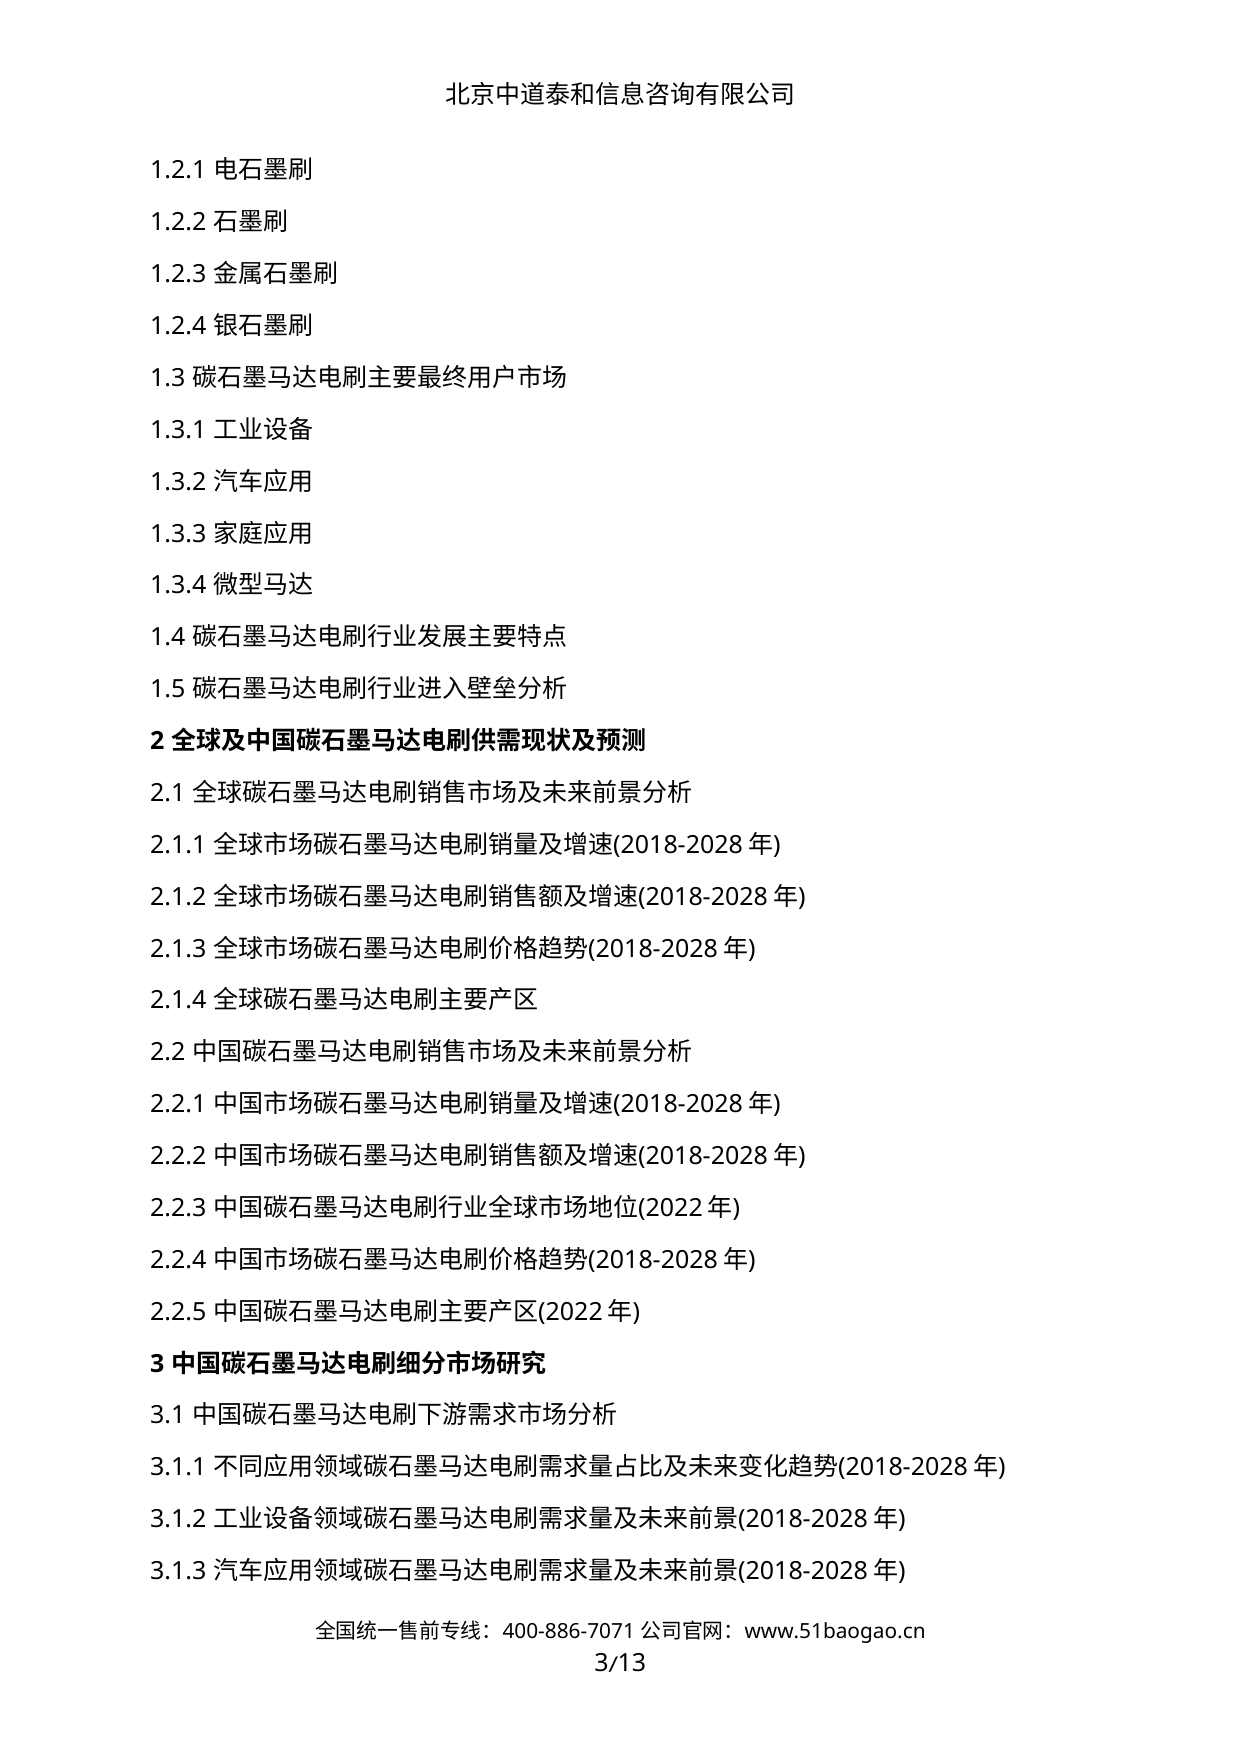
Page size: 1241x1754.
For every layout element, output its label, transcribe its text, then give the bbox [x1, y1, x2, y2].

text 3.1 中国碳石墨马达电刷下游需求市场分析 [150, 1395, 1090, 1431]
text 2.1.1 全球市场碳石墨马达电刷销量及增速(2018-2028年) [150, 824, 1090, 861]
text 2.2.1 中国市场碳石墨马达电刷销量及增速(2018-2028年) [150, 1084, 1090, 1120]
text 1.3.4 微型马达 [150, 565, 1090, 601]
text 2.1.4 全球碳石墨马达电刷主要产区 [150, 980, 1090, 1016]
text 2.2.2 中国市场碳石墨马达电刷销售额及增速(2018-2028年) [150, 1136, 1090, 1172]
text 2.2.5 中国碳石墨马达电刷主要产区(2022年) [150, 1291, 1090, 1327]
text 2.1.3 全球市场碳石墨马达电刷价格趋势(2018-2028年) [150, 928, 1090, 964]
text 2.1 全球碳石墨马达电刷销售市场及未来前景分析 [150, 772, 1090, 809]
text 1.2.4 银石墨刷 [150, 306, 1090, 342]
text 1.2.3 金属石墨刷 [150, 254, 1090, 290]
text 3.1.1 不同应用领域碳石墨马达电刷需求量占比及未来变化趋势(2018-2028年) [150, 1447, 1090, 1483]
text 1.3.1 工业设备 [150, 409, 1090, 446]
text 1.2.1 电石墨刷 [150, 150, 1090, 186]
text 1.3.2 汽车应用 [150, 461, 1090, 497]
text 2.1.2 全球市场碳石墨马达电刷销售额及增速(2018-2028年) [150, 876, 1090, 912]
text 2.2 中国碳石墨马达电刷销售市场及未来前景分析 [150, 1032, 1090, 1068]
text 1.3.3 家庭应用 [150, 513, 1090, 549]
text 1.5 碳石墨马达电刷行业进入壁垒分析 [150, 669, 1090, 705]
text 2 全球及中国碳石墨马达电刷供需现状及预测 [150, 721, 1090, 757]
text 2.2.4 中国市场碳石墨马达电刷价格趋势(2018-2028年) [150, 1239, 1090, 1276]
text 3 中国碳石墨马达电刷细分市场研究 [150, 1343, 1090, 1379]
text 3.1.3 汽车应用领域碳石墨马达电刷需求量及未来前景(2018-2028年) [150, 1551, 1090, 1587]
text 1.3 碳石墨马达电刷主要最终用户市场 [150, 357, 1090, 394]
text 3.1.2 工业设备领域碳石墨马达电刷需求量及未来前景(2018-2028年) [150, 1499, 1090, 1535]
text 2.2.3 中国碳石墨马达电刷行业全球市场地位(2022年) [150, 1187, 1090, 1224]
text 1.2.2 石墨刷 [150, 202, 1090, 238]
text 1.4 碳石墨马达电刷行业发展主要特点 [150, 617, 1090, 653]
